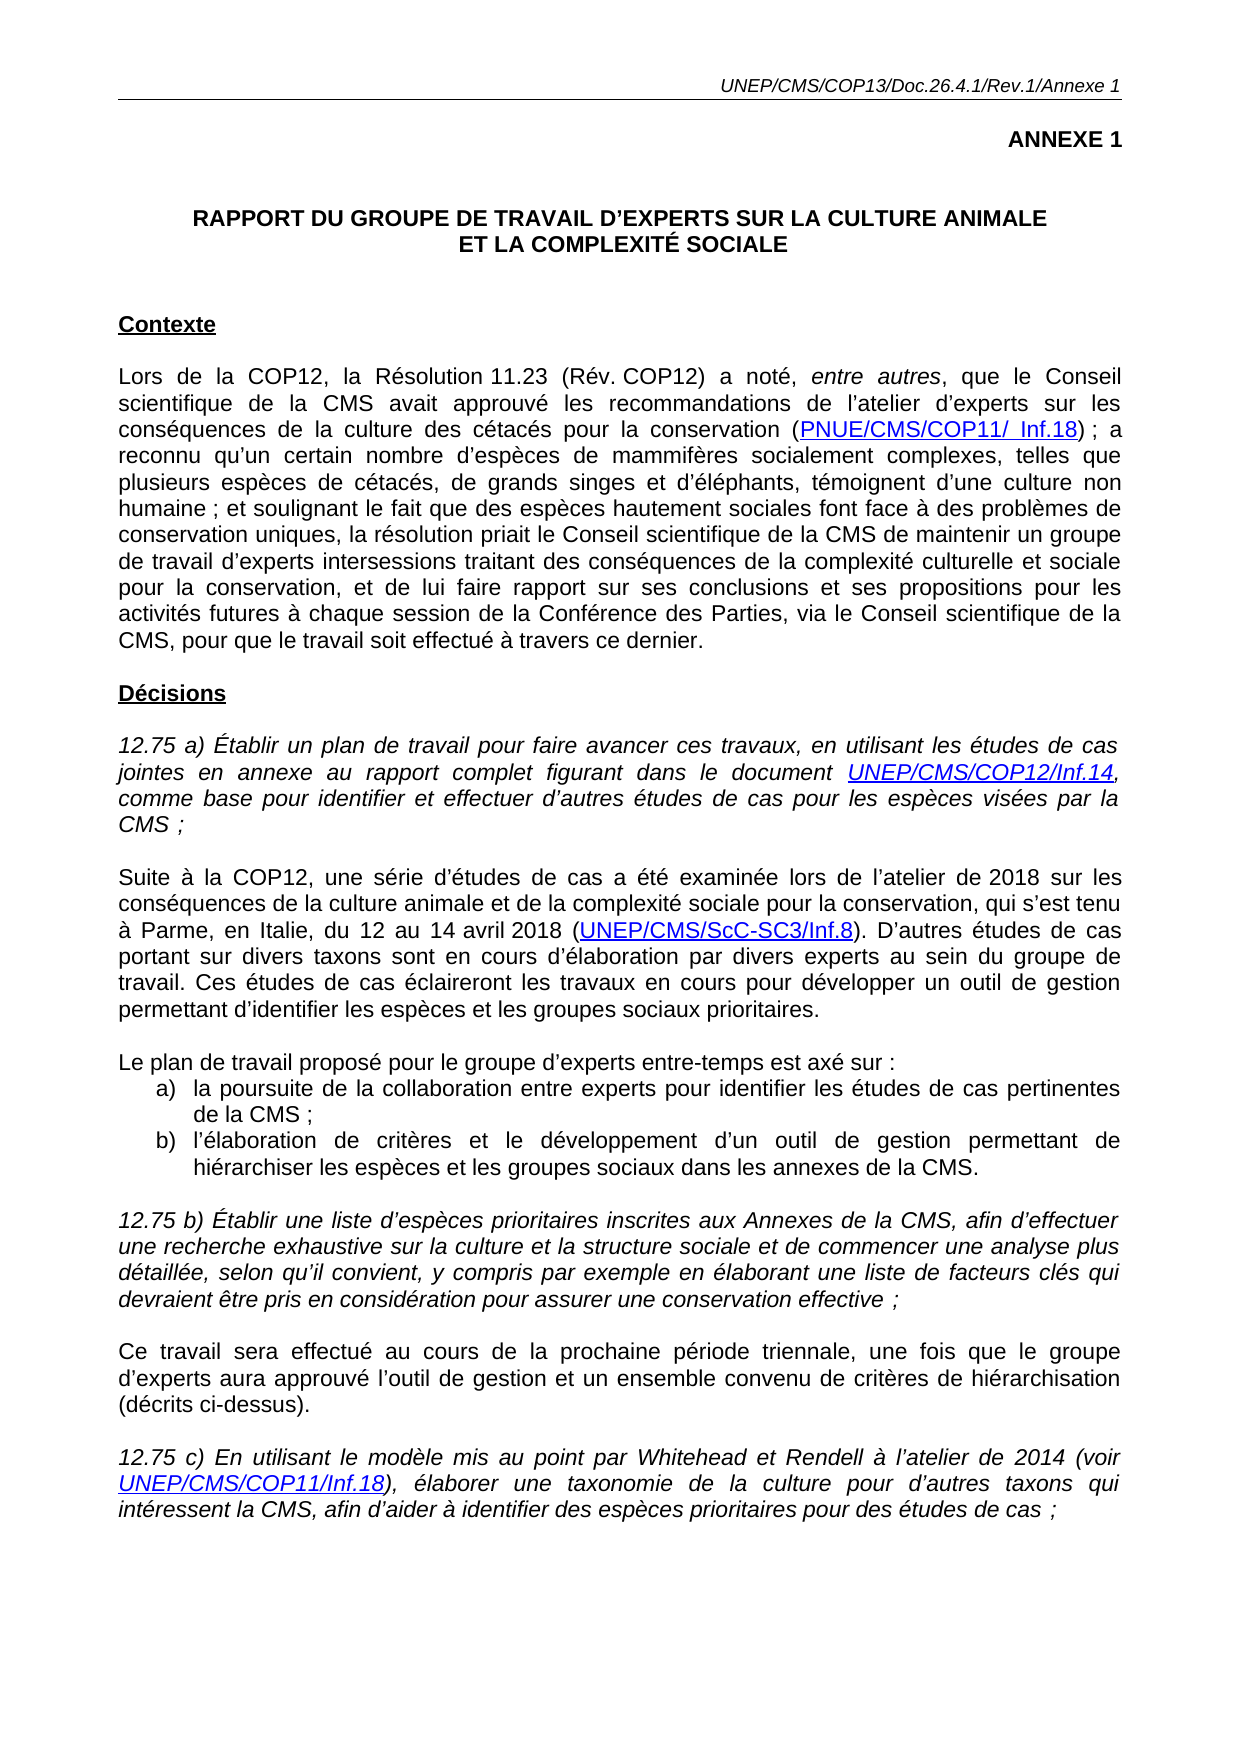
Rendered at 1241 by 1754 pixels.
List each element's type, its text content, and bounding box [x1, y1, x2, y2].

text 12.75 a) Établir un plan de travail pour faire avancer ces travaux, en utilisant les études de cas jointes en annexe au rapport complet figurant dans le document UNEP/CMS/COP12/Inf.14, comme base pour identifier et effectuer d’autres études de cas pour les espèces visées par la CMS ; [118, 732, 1122, 838]
list l’élaboration de critères et le développement d’un outil de gestion permettant de hiérarchiser les espèces et les groupes sociaux dans les annexes de la CMS. [156, 1127, 1122, 1180]
text Lors de la COP12, la Résolution 11.23 (Rév. COP12) a noté, entre autres, que le Conseil scientifique de la CMS avait approuvé les recommandations de l’atelier d’experts sur les conséquences de la culture des cétacés pour la conservation (PNUE/CMS/COP11/ Inf.18) ; a reconnu qu’un certain nombre d’espèces de mammifères socialement complexes, telles que plusieurs espèces de cétacés, de grands singes et d’éléphants, témoignent d’une culture non humaine ; et soulignant le fait que des espèces hautement sociales font face à des problèmes de conservation uniques, la résolution priait le Conseil scientifique de la CMS de maintenir un groupe de travail d’experts intersessions traitant des conséquences de la complexité culturelle et sociale pour la conservation, et de lui faire rapport sur ses conclusions et ses propositions pour les activités futures à chaque session de la Conférence des Parties, via le Conseil scientifique de la CMS, pour que le travail soit effectué à travers ce dernier. [118, 363, 1122, 653]
text Suite à la COP12, une série d’études de cas a été examinée lors de l’atelier de 2018 sur les conséquences de la culture animale et de la complexité sociale pour la conservation, qui s’est tenu à Parme, en Italie, du 12 au 14 avril 2018 (UNEP/CMS/ScC-SC3/Inf.8). D’autres études de cas portant sur divers taxons sont en cours d’élaboration par divers experts au sein du groupe de travail. Ces études de cas éclaireront les travaux en cours pour développer un outil de gestion permettant d’identifier les espèces et les groupes sociaux prioritaires. [118, 864, 1122, 1022]
text 12.75 c) En utilisant le modèle mis au point par Whitehead et Rendell à l’atelier de 2014 (voir UNEP/CMS/COP11/Inf.18), élaborer une taxonomie de la culture pour d’autres taxons qui intéressent la CMS, afin d’aider à identifier des espèces prioritaires pour des études de cas ; [118, 1444, 1122, 1523]
text RAPPORT DU GROUPE DE TRAVAIL D’EXPERTS SUR LA CULTURE ANIMALE ET LA COMPLEXITÉ SOCIALE [118, 205, 1122, 258]
text Décisions [118, 679, 1122, 706]
text 12.75 b) Établir une liste d’espèces prioritaires inscrites aux Annexes de la CMS, afin d’effectuer une recherche exhaustive sur la culture et la structure sociale et de commencer une analyse plus détaillée, selon qu’il convient, y compris par exemple en élaborant une liste de facteurs clés qui devraient être pris en considération pour assurer une conservation effective ; [118, 1207, 1122, 1312]
text Contexte [118, 311, 1122, 337]
list la poursuite de la collaboration entre experts pour identifier les études de cas pertinentes de la CMS ; [156, 1075, 1122, 1127]
text Annexe 1 [118, 126, 1122, 152]
text Le plan de travail proposé pour le groupe d’experts entre-temps est axé sur : [118, 1048, 1122, 1075]
text Ce travail sera effectué au cours de la prochaine période triennale, une fois que le groupe d’experts aura approuvé l’outil de gestion et un ensemble convenu de critères de hiérarchisation (décrits ci-dessus). [118, 1338, 1122, 1417]
